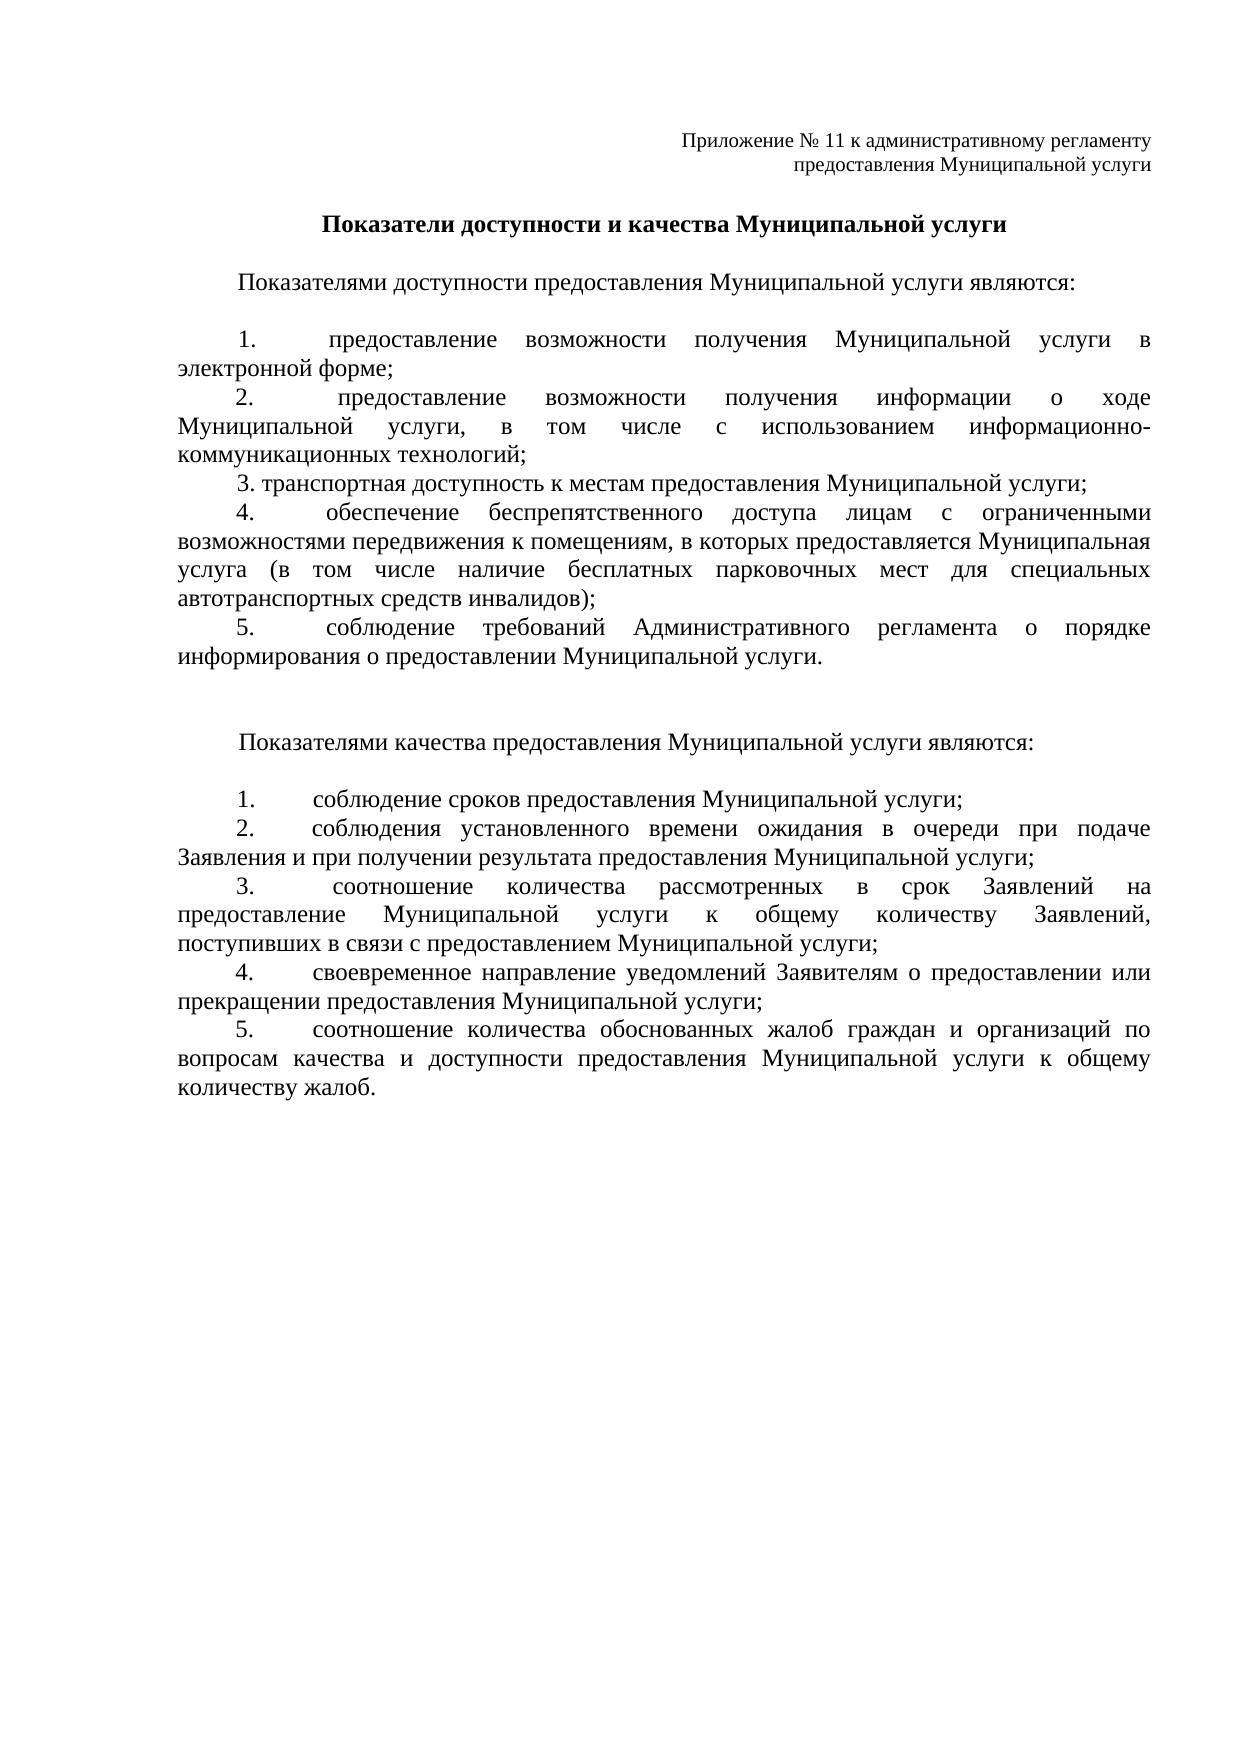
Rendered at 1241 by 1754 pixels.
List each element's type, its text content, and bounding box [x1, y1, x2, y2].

list обеспечение беспрепятственного доступа лицам с ограниченными возможностями передвижения к помещениям, в которых предоставляется Муниципальная услуга (в том числе наличие бесплатных парковочных мест для специальных автотранспортных средств инвалидов); [177, 497, 1152, 612]
list соблюдение требований Административного регламента о порядке информирования о предоставлении Муниципальной услуги. [177, 612, 1152, 669]
list соотношение количества обоснованных жалоб граждан и организаций по вопросам качества и доступности предоставления Муниципальной услуги к общему количеству жалоб. [177, 1014, 1152, 1101]
list своевременное направление уведомлений Заявителям о предоставлении или прекращении предоставления Муниципальной услуги; [177, 957, 1152, 1014]
text 1. соблюдение сроков предоставления Муниципальной услуги; [237, 784, 1152, 813]
text 3. соотношение количества рассмотренных в срок Заявлений на предоставление Муниципальной услуги к общему количеству Заявлений, поступивших в связи с предоставлением Муниципальной услуги; [177, 871, 1152, 957]
text Показатели доступности и качества Муниципальной услуги [177, 209, 1152, 238]
text Показателями доступности предоставления Муниципальной услуги являются: [237, 267, 1152, 296]
text 3. транспортная доступность к местам предоставления Муниципальной услуги; [177, 468, 1152, 497]
text предоставления Муниципальной услуги [373, 152, 1152, 176]
text Приложение № 11 к административному регламенту [373, 128, 1152, 152]
text 2. соблюдения установленного времени ожидания в очереди при подаче Заявления и при получении результата предоставления Муниципальной услуги; [177, 813, 1152, 871]
text 1. предоставление возможности получения Муниципальной услуги в электронной форме; [177, 324, 1152, 382]
text 2. предоставление возможности получения информации о ходе Муниципальной услуги, в том числе с использованием информационно- коммуникационных технологий; [177, 382, 1152, 468]
text Показателями качества предоставления Муниципальной услуги являются: [238, 727, 1152, 756]
